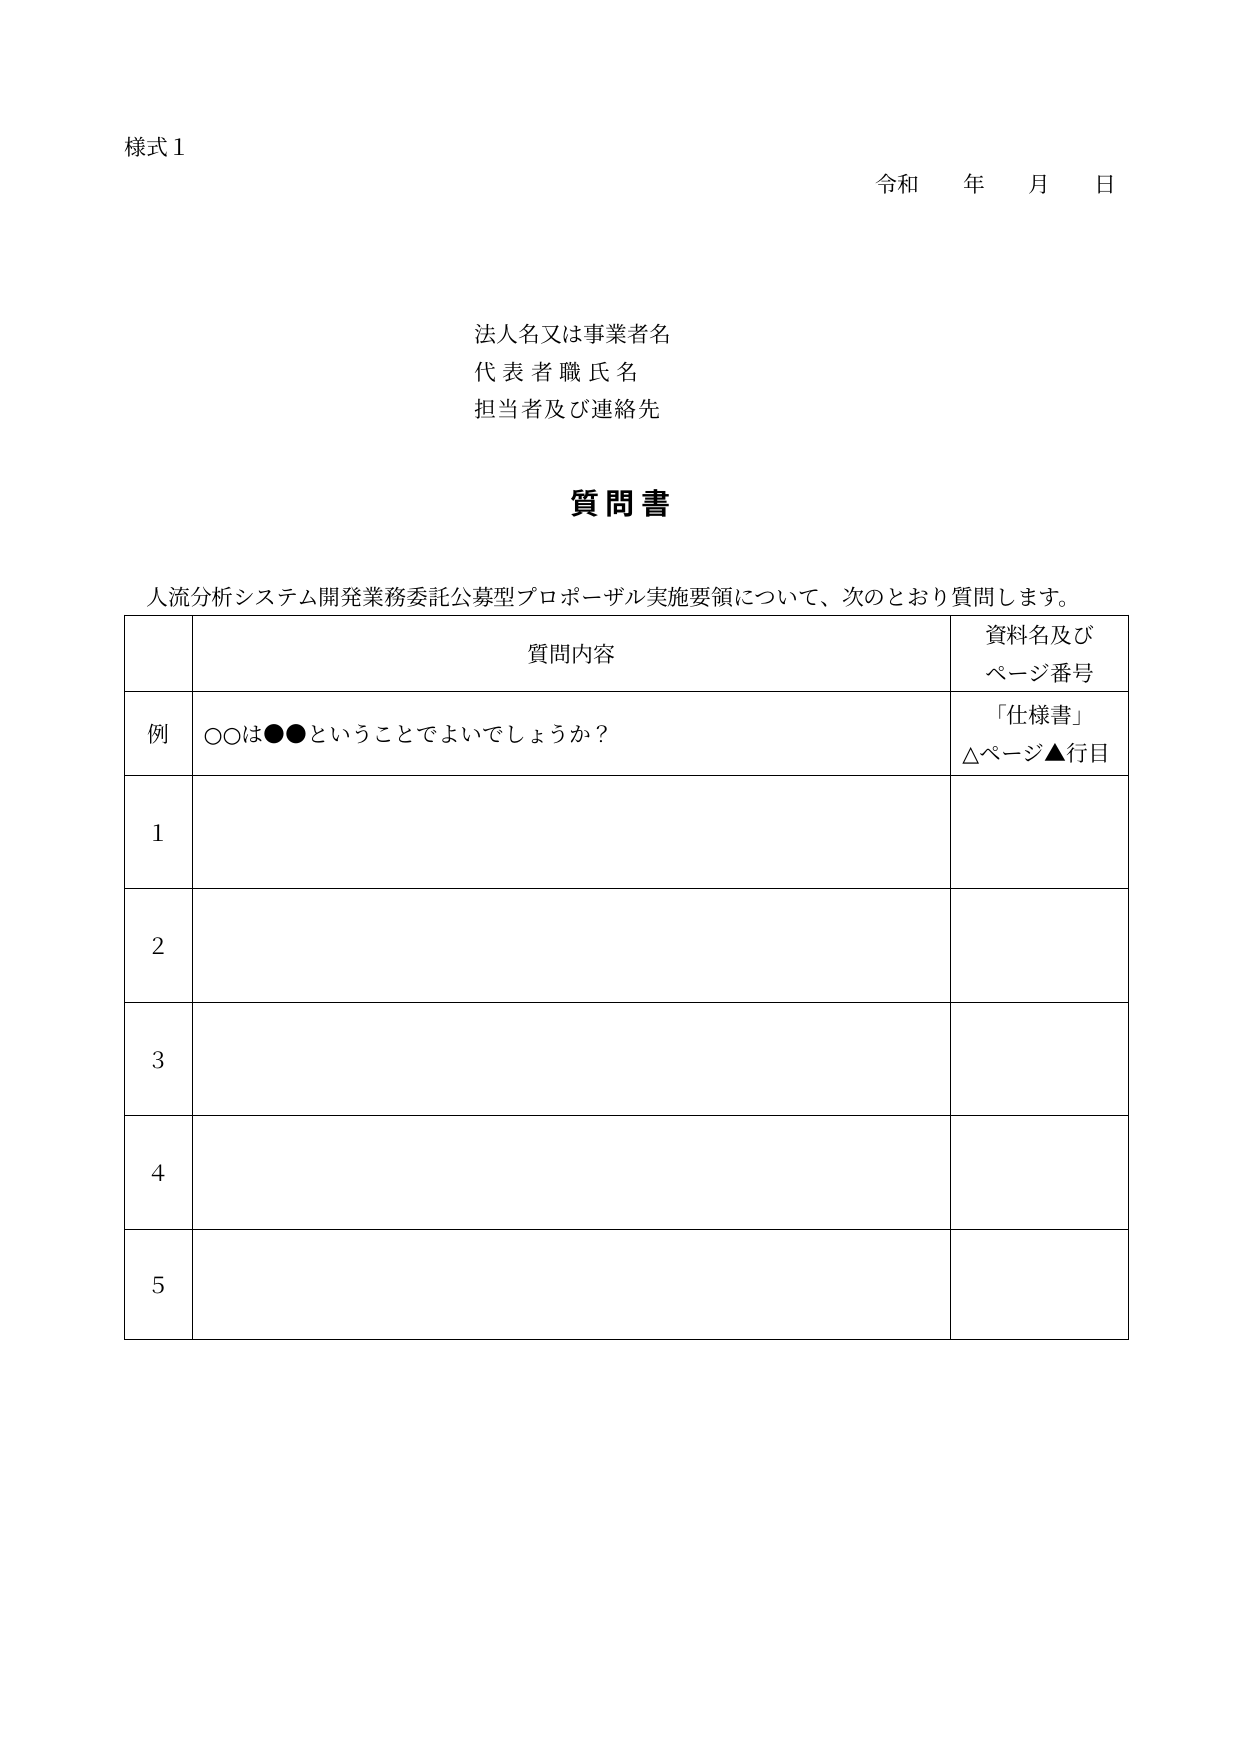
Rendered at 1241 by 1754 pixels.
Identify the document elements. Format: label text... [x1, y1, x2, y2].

table_cell [951, 1116, 1128, 1229]
text 担当者及び連絡先 [124, 389, 1024, 427]
table_cell [951, 776, 1128, 888]
table_cell ４ [125, 1116, 192, 1229]
table_cell ○○は●●ということでよいでしょうか？ [193, 692, 950, 774]
table_cell [193, 776, 950, 888]
table_cell ３ [125, 1003, 192, 1115]
table_cell [951, 1230, 1128, 1339]
table_cell 例 [125, 692, 192, 774]
table_cell 「仕様書」 △ページ▲行目 [951, 692, 1128, 774]
table_cell [193, 1230, 950, 1339]
table_cell ５ [125, 1230, 192, 1339]
table_cell [951, 1003, 1128, 1115]
table_cell ２ [125, 889, 192, 1002]
table_cell [193, 1116, 950, 1229]
text 法人名又は事業者名 [124, 314, 1024, 352]
table_cell １ [125, 776, 192, 888]
table_cell [193, 1003, 950, 1115]
text 質 問 書 [124, 464, 1116, 539]
text 代表者職氏名 [124, 352, 1024, 389]
text 様式１ [124, 127, 1116, 164]
table_cell [193, 889, 950, 1002]
table_cell [951, 889, 1128, 1002]
table_header [125, 616, 192, 691]
table_header 質問内容 [193, 616, 950, 691]
text 令和 年 月 日 [146, 164, 1116, 202]
text 人流分析システム開発業務委託公募型プロポーザル実施要領について、次のとおり質問します。 [124, 577, 1116, 614]
table_header 資料名及び ページ番号 [951, 616, 1128, 691]
